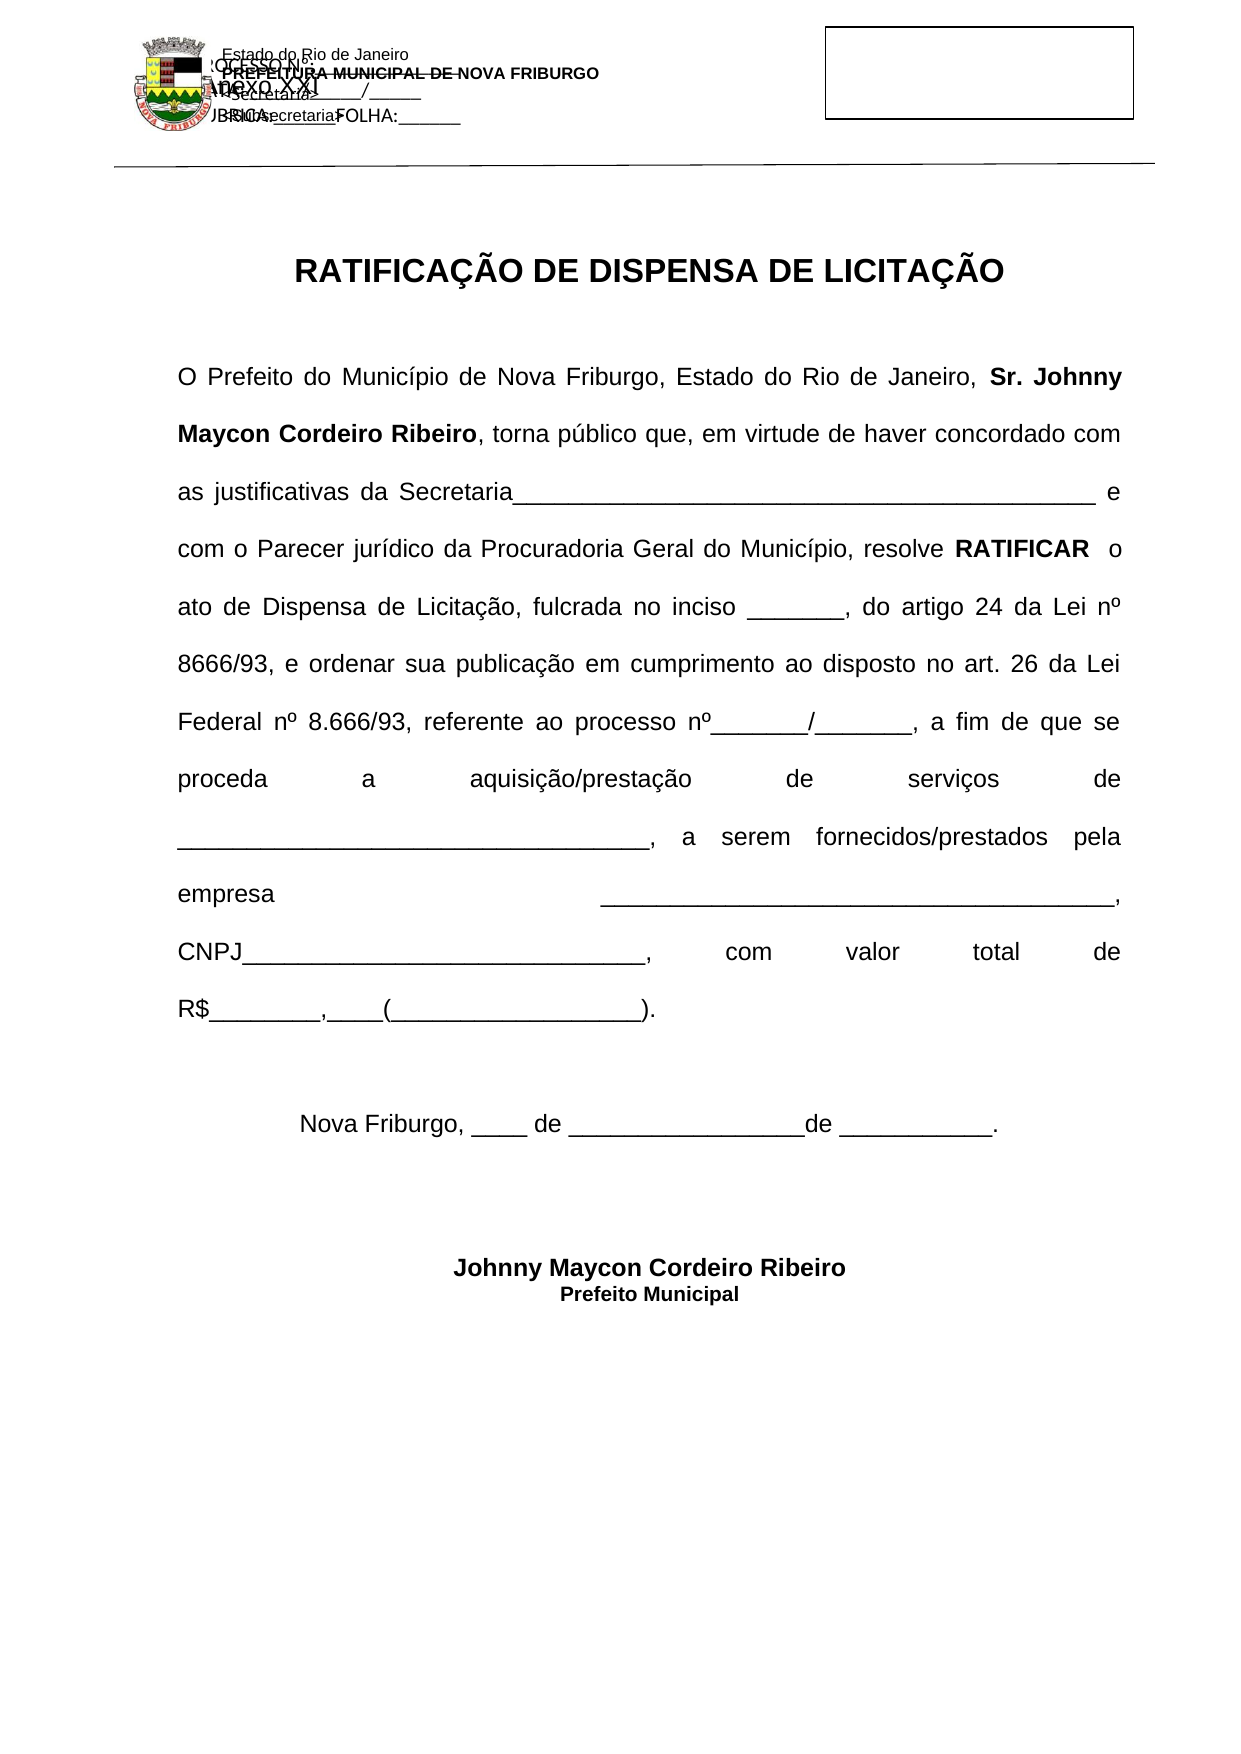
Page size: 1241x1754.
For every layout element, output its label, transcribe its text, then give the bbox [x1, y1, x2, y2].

text RATIFICAÇÃO DE DISPENSA DE LICITAÇÃO [177, 251, 1122, 290]
picture [133, 36, 212, 129]
text O Prefeito do Município de Nova Friburgo, Estado do Rio de Janeiro, Sr. Johnny Maycon Cordeiro Ribeiro, torna público que, em virtude de haver concordado com as justificativas da Secretaria__________________________________________ e com o Parecer jurídico da Procuradoria Geral do Município, resolve RATIFICAR o ato de Dispensa de Licitação, fulcrada no inciso _______, do artigo 24 da Lei nº 8666/93, e ordenar sua publicação em cumprimento ao disposto no art. 26 da Lei Federal nº 8.666/93, referente ao processo nº_______/_______, a fim de que se proceda a aquisição/prestação de serviços de __________________________________, a serem fornecidos/prestados pela empresa _____________________________________, CNPJ_____________________________, com valor total de R$________,____(__________________). [177, 362, 1122, 1023]
text Johnny Maycon Cordeiro Ribeiro [177, 1253, 1122, 1282]
text Prefeito Municipal [177, 1282, 1122, 1306]
text Nova Friburgo, ____ de _________________de ___________. [177, 1109, 1122, 1138]
